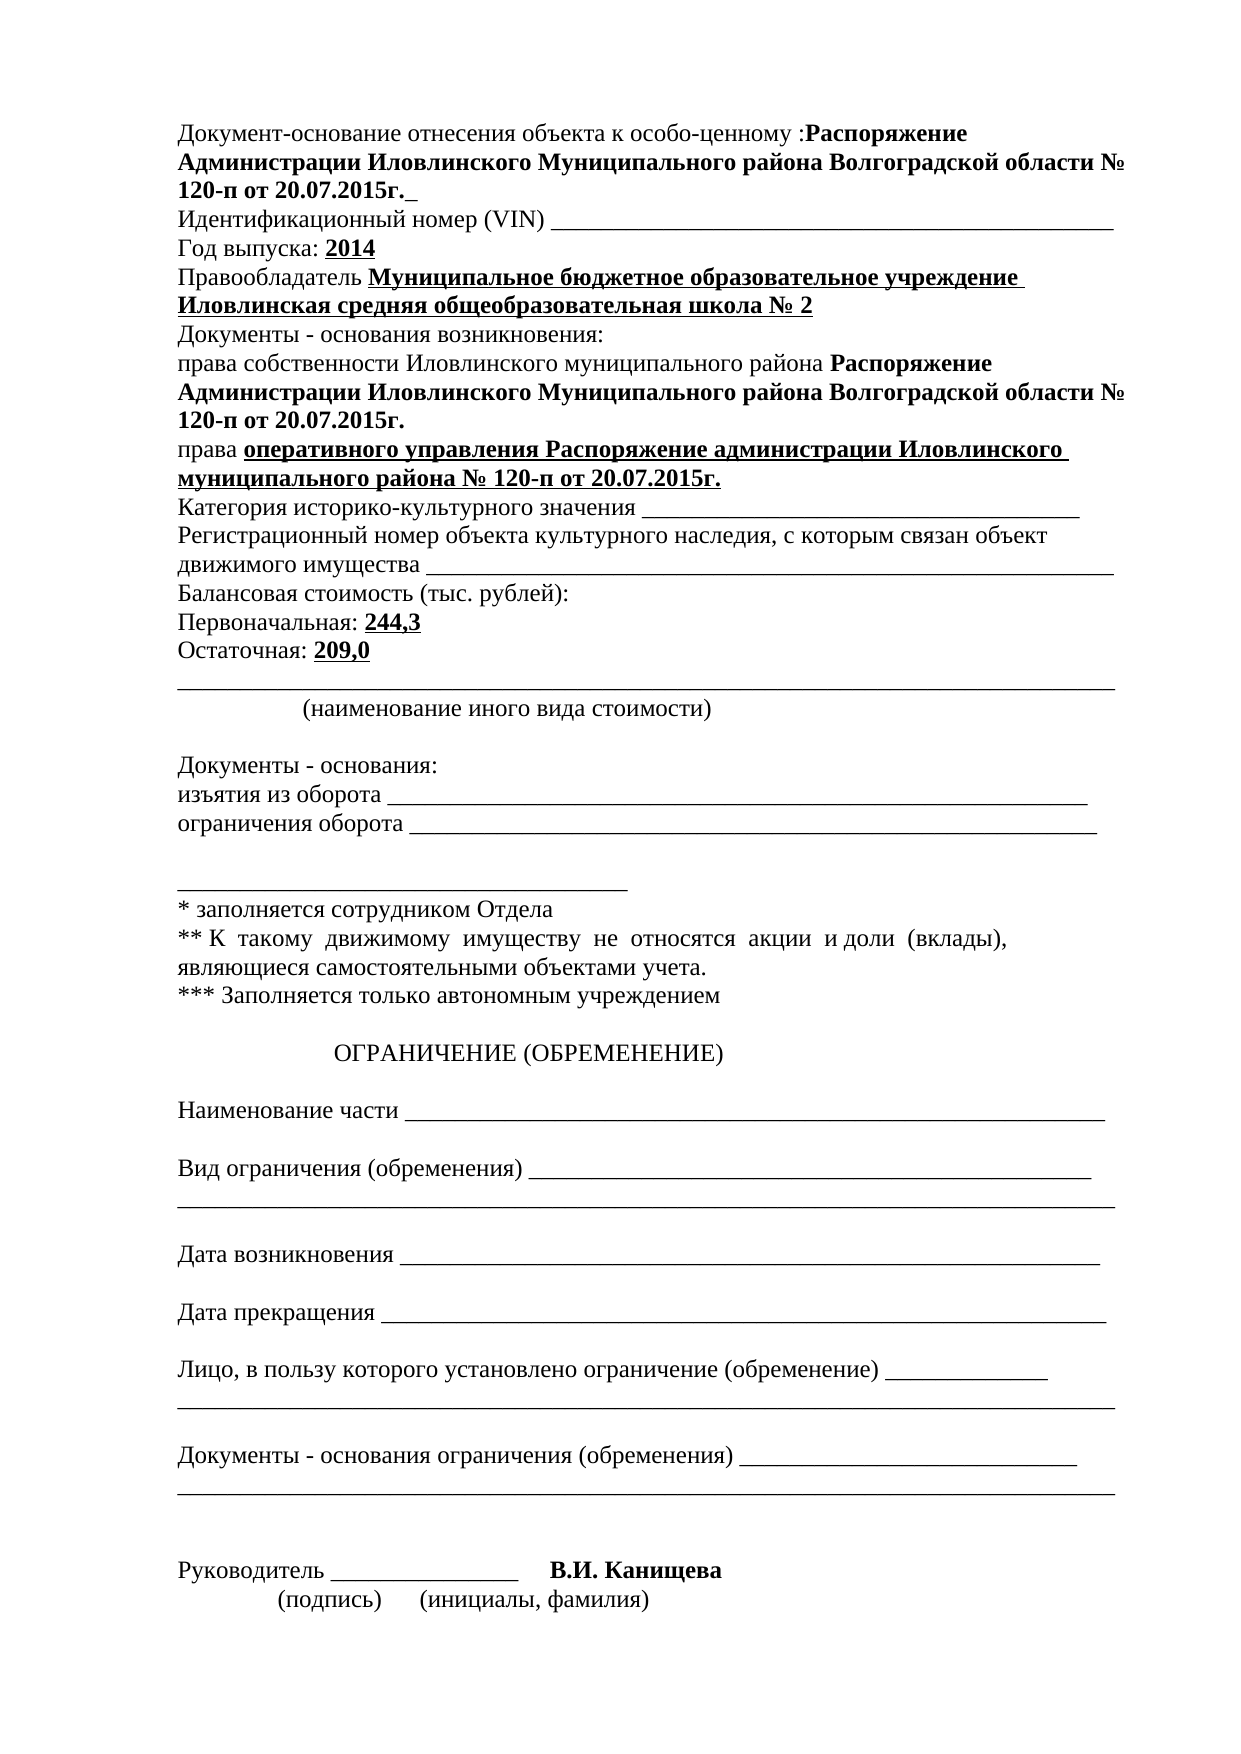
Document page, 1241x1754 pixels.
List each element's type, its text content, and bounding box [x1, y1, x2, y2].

text ОГРАНИЧЕНИЕ (ОБРЕМЕНЕНИЕ) [177, 1038, 1152, 1067]
text Регистрационный номер объекта культурного наследия, с которым связан объект [177, 521, 1152, 549]
text Документ-основание отнесения объекта к особо-ценному :Распоряжение Администрации Иловлинского Муниципального района Волгоградской области № 120-п от 20.07.2015г._ [177, 118, 1152, 204]
text Дата возникновения ________________________________________________________ [177, 1239, 1152, 1268]
text Балансовая стоимость (тыс. рублей): [177, 578, 1152, 607]
text движимого имущества _______________________________________________________ [177, 549, 1152, 578]
text Лицо, в пользу которого установлено ограничение (обременение) _____________ [177, 1354, 1152, 1383]
text ** К такому движимому имуществу не относятся акции и доли (вклады), [177, 923, 1152, 952]
text ограничения оборота _______________________________________________________ [177, 808, 1152, 837]
text *** Заполняется только автономным учреждением [177, 981, 1152, 1009]
text ___________________________________________________________________________ [177, 1182, 1152, 1211]
text ___________________________________________________________________________ [177, 664, 1152, 693]
text (наименование иного вида стоимости) [177, 693, 1152, 722]
text (подпись) (инициалы, фамилия) [177, 1584, 1152, 1613]
text являющиеся самостоятельными объектами учета. [177, 952, 1152, 981]
text Первоначальная: 244,3 [177, 607, 1152, 636]
text Вид ограничения (обременения) _____________________________________________ [177, 1153, 1152, 1182]
text ___________________________________________________________________________ [177, 1383, 1152, 1412]
text Дата прекращения __________________________________________________________ [177, 1297, 1152, 1326]
text Год выпуска: 2014 [177, 233, 1152, 262]
text Руководитель _______________ В.И. Канищева [177, 1556, 1152, 1584]
text права собственности Иловлинского муниципального района Распоряжение Администрации Иловлинского Муниципального района Волгоградской области № 120-п от 20.07.2015г. [177, 348, 1152, 434]
text Категория историко-культурного значения ___________________________________ [177, 492, 1152, 521]
text Идентификационный номер (VIN) _____________________________________________ [177, 204, 1152, 233]
text ___________________________________________________________________________ [177, 1469, 1152, 1498]
text Документы - основания возникновения: [177, 319, 1152, 348]
text Правообладатель Муниципальное бюджетное образовательное учреждение Иловлинская средняя общеобразовательная школа № 2 [177, 262, 1152, 319]
text Наименование части ________________________________________________________ [177, 1096, 1152, 1124]
text права оперативного управления Распоряжение администрации Иловлинского муниципального района № 120-п от 20.07.2015г. [177, 434, 1152, 492]
text Остаточная: 209,0 [177, 636, 1152, 664]
text Документы - основания: [177, 751, 1152, 779]
text Документы - основания ограничения (обременения) ___________________________ [177, 1441, 1152, 1469]
text ____________________________________ [177, 866, 1152, 894]
text изъятия из оборота ________________________________________________________ [177, 779, 1152, 808]
text * заполняется сотрудником Отдела [177, 894, 1152, 923]
